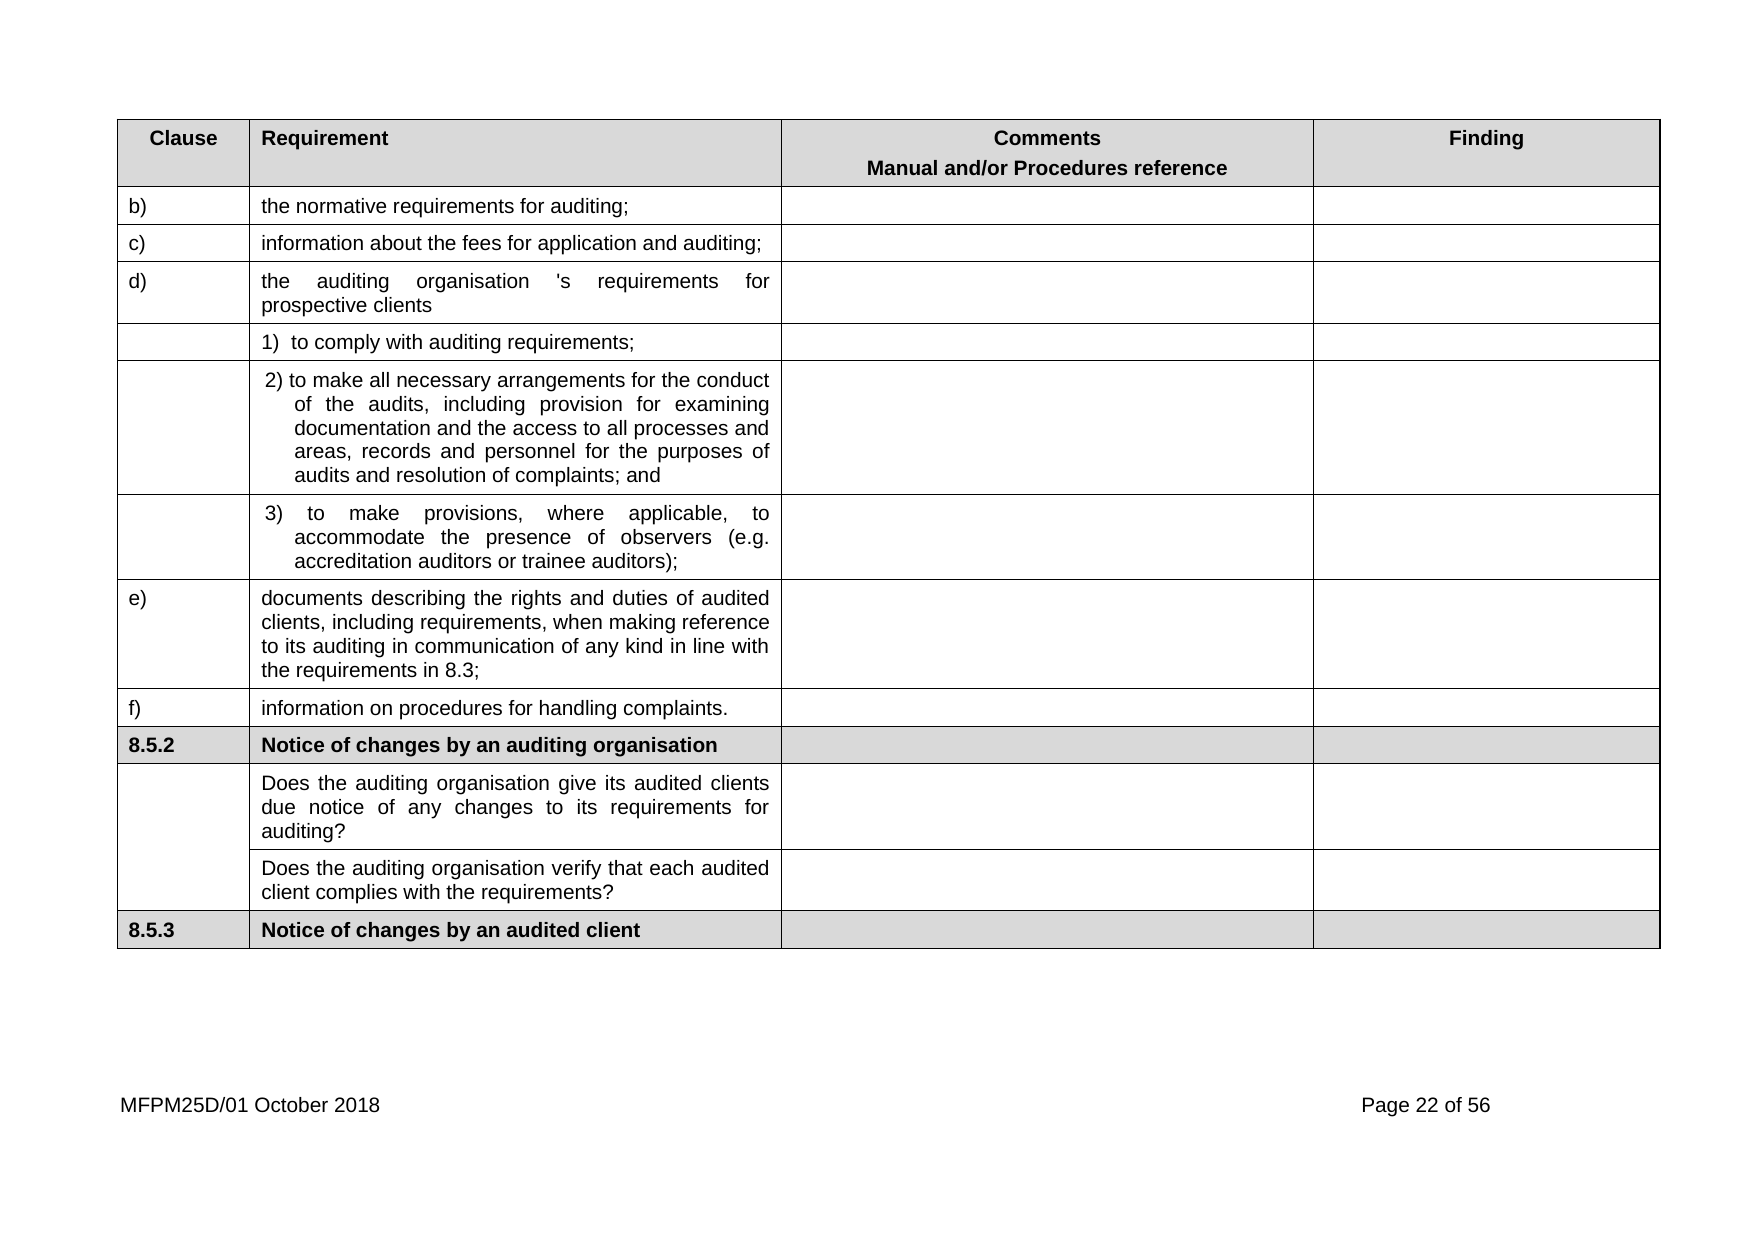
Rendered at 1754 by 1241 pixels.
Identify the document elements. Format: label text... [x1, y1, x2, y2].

table_cell [1314, 911, 1659, 948]
table_header Comments Manual and/or Procedures reference [782, 120, 1313, 186]
table_cell Notice of changes by an audited client [250, 911, 781, 948]
table_cell information about the fees for application and auditing; [250, 225, 781, 261]
table_cell [118, 324, 249, 360]
table_cell [782, 495, 1313, 579]
table_cell documents describing the rights and duties of audited clients, including requirements, when making reference to its auditing in communication of any kind in line with the requirements in 8.3; [250, 580, 781, 688]
table_cell d) [118, 262, 249, 323]
table_cell [1314, 187, 1659, 224]
table_cell [1314, 850, 1659, 910]
table_cell 3) to make provisions, where applicable, to accommodate the presence of observers (e.g. accreditation auditors or trainee auditors); [250, 495, 781, 579]
table_cell [782, 911, 1313, 948]
table_cell [118, 764, 249, 910]
table_cell [1314, 262, 1659, 323]
table_cell [1314, 495, 1659, 579]
table_cell f) [118, 689, 249, 726]
table_cell 2) to make all necessary arrangements for the conduct of the audits, including provision for examining documentation and the access to all processes and areas, records and personnel for the purposes of audits and resolution of complaints; and [250, 361, 781, 493]
table_cell [782, 689, 1313, 726]
table_cell [782, 187, 1313, 224]
table_cell e) [118, 580, 249, 688]
table_cell [782, 764, 1313, 849]
table_cell 8.5.2 [118, 727, 249, 763]
table_cell b) [118, 187, 249, 224]
table_cell the auditing organisation 's requirements for prospective clients [250, 262, 781, 323]
table_cell c) [118, 225, 249, 261]
table_header Finding [1314, 120, 1659, 186]
table_cell [1314, 689, 1659, 726]
table_cell [782, 361, 1313, 493]
table_cell [1314, 361, 1659, 493]
table_cell Does the auditing organisation verify that each audited client complies with the requirements? [250, 850, 781, 910]
table_cell information on procedures for handling complaints. [250, 689, 781, 726]
table_cell the normative requirements for auditing; [250, 187, 781, 224]
table_cell 1) to comply with auditing requirements; [250, 324, 781, 360]
table_cell [1314, 727, 1659, 763]
table_cell [782, 324, 1313, 360]
table_cell [1314, 580, 1659, 688]
table_cell [1314, 225, 1659, 261]
table_header Clause [118, 120, 249, 186]
table_cell [1314, 764, 1659, 849]
table_cell [782, 850, 1313, 910]
table_cell [1314, 324, 1659, 360]
table_cell [118, 361, 249, 493]
table_header Requirement [250, 120, 781, 186]
table_cell [118, 495, 249, 579]
table_cell Does the auditing organisation give its audited clients due notice of any changes to its requirements for auditing? [250, 764, 781, 849]
table_cell [782, 225, 1313, 261]
table_cell 8.5.3 [118, 911, 249, 948]
table_cell [782, 262, 1313, 323]
table_cell [782, 580, 1313, 688]
table_cell Notice of changes by an auditing organisation [250, 727, 781, 763]
table_cell [782, 727, 1313, 763]
